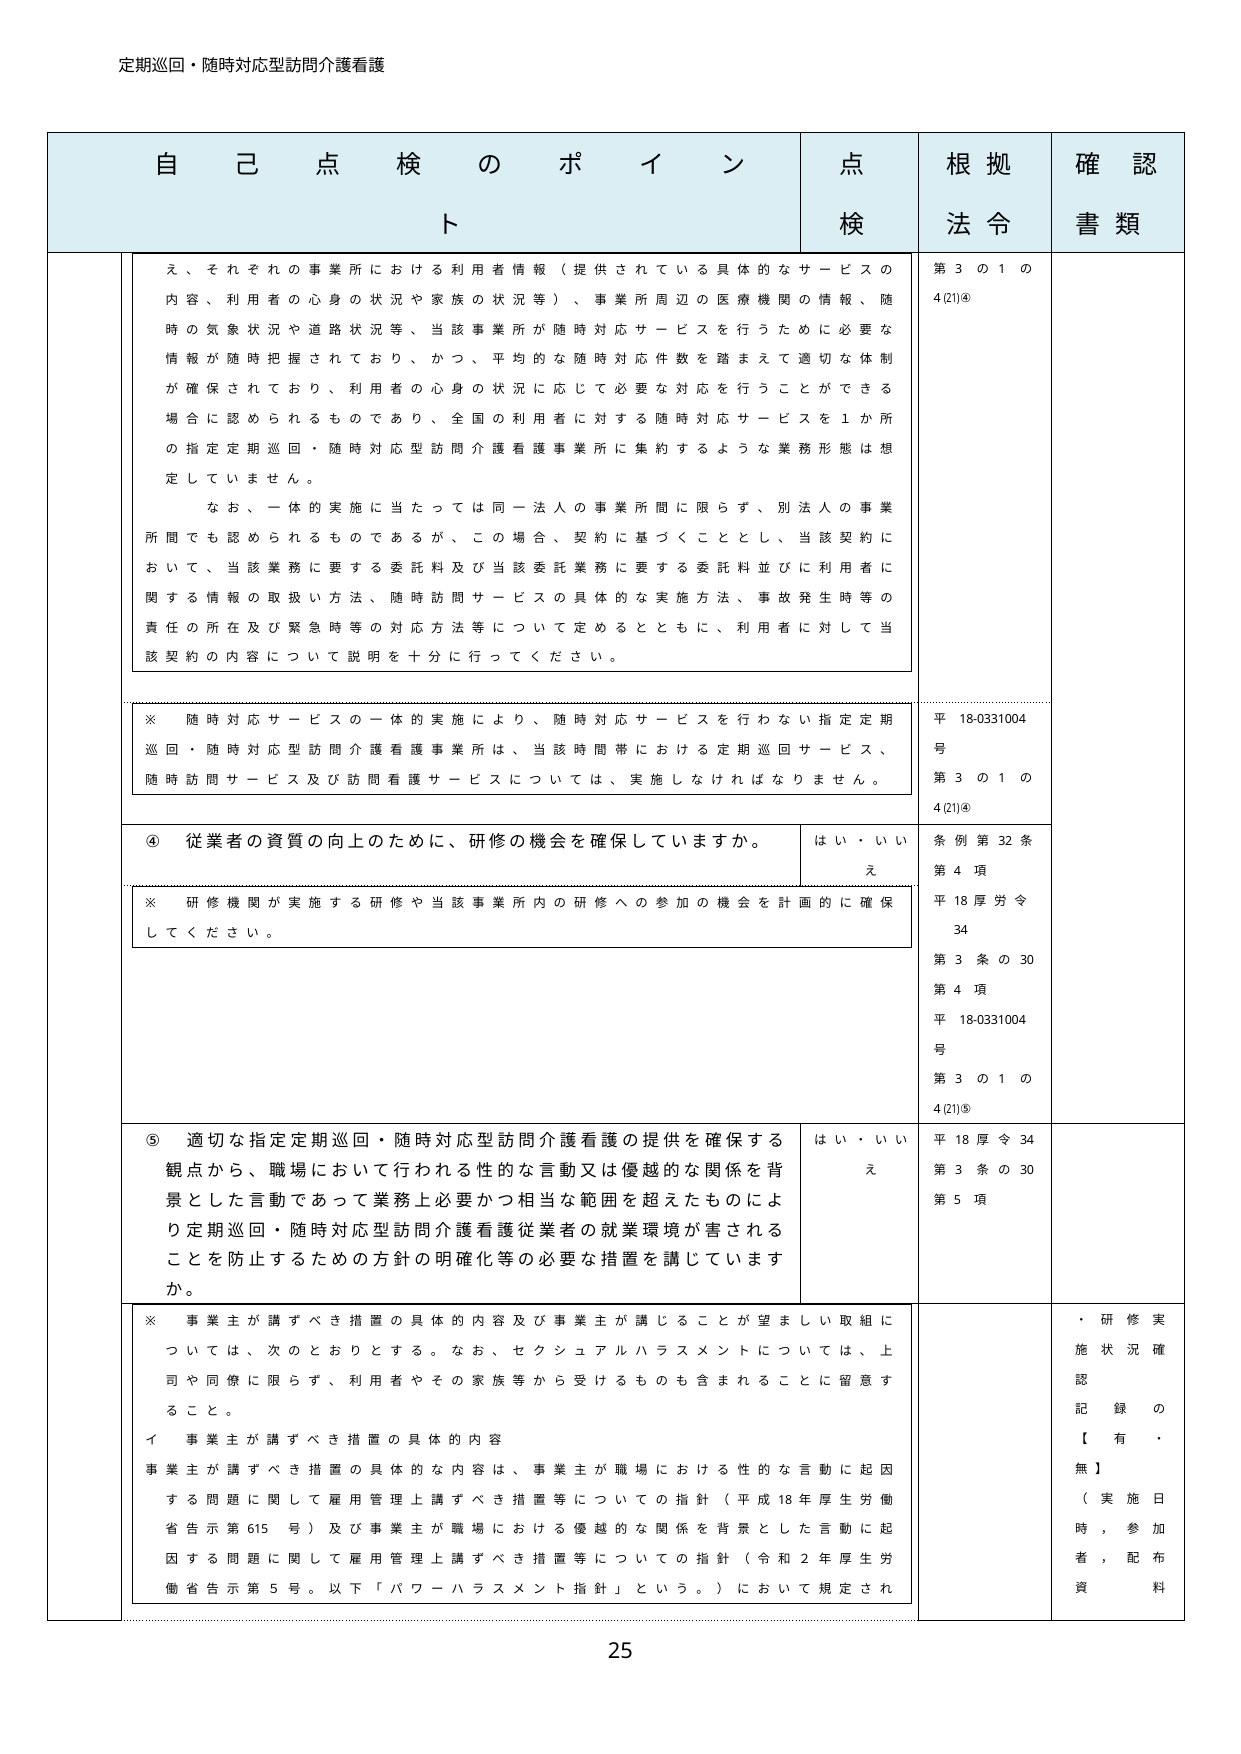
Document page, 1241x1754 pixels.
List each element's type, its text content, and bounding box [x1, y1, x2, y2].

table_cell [1052, 1304, 1184, 1620]
table_cell はい・いいえ [801, 825, 918, 885]
table_header 確認書類 [1052, 133, 1184, 252]
table_header 根拠法令 [919, 133, 1051, 252]
table_cell [122, 253, 918, 702]
table_header 自 己 点 検 の ポ イ ン ト [48, 133, 800, 252]
table_cell [919, 1304, 1051, 1620]
table_cell ⑤ 適切な指定定期巡回・随時対応型訪問介護看護の提供を確保する観点から、職場において行われる性的な言動又は優越的な関係を背景とした言動であって業務上必要かつ相当な範囲を超えたものにより定期巡回・随時対応型訪問介護看護従業者の就業環境が害されることを防止するための方針の明確化等の必要な措置を講じていますか。 [122, 1124, 800, 1303]
table_cell [122, 885, 918, 1123]
table_header 点 検 [801, 133, 918, 252]
table_cell 条例第32条第4項 平18厚労令34 第3条の30第4項 平18-0331004号 第3の1の4 (21)⑤ [919, 825, 1051, 1123]
table_cell [122, 1304, 918, 1620]
table_cell [1052, 1124, 1184, 1303]
table_cell 平18-0331004号 第3の1の4 (21)④ [919, 253, 1051, 702]
table_cell ④ 従業者の資質の向上のために、研修の機会を確保していますか。 [122, 825, 800, 885]
table_cell 平18厚令34第3条の30第5項 [919, 1124, 1051, 1303]
table_cell [122, 702, 918, 824]
table_cell 平18-0331004号 第3の1の4 (21)④ [919, 702, 1051, 824]
table_cell はい・いいえ [801, 1124, 918, 1303]
